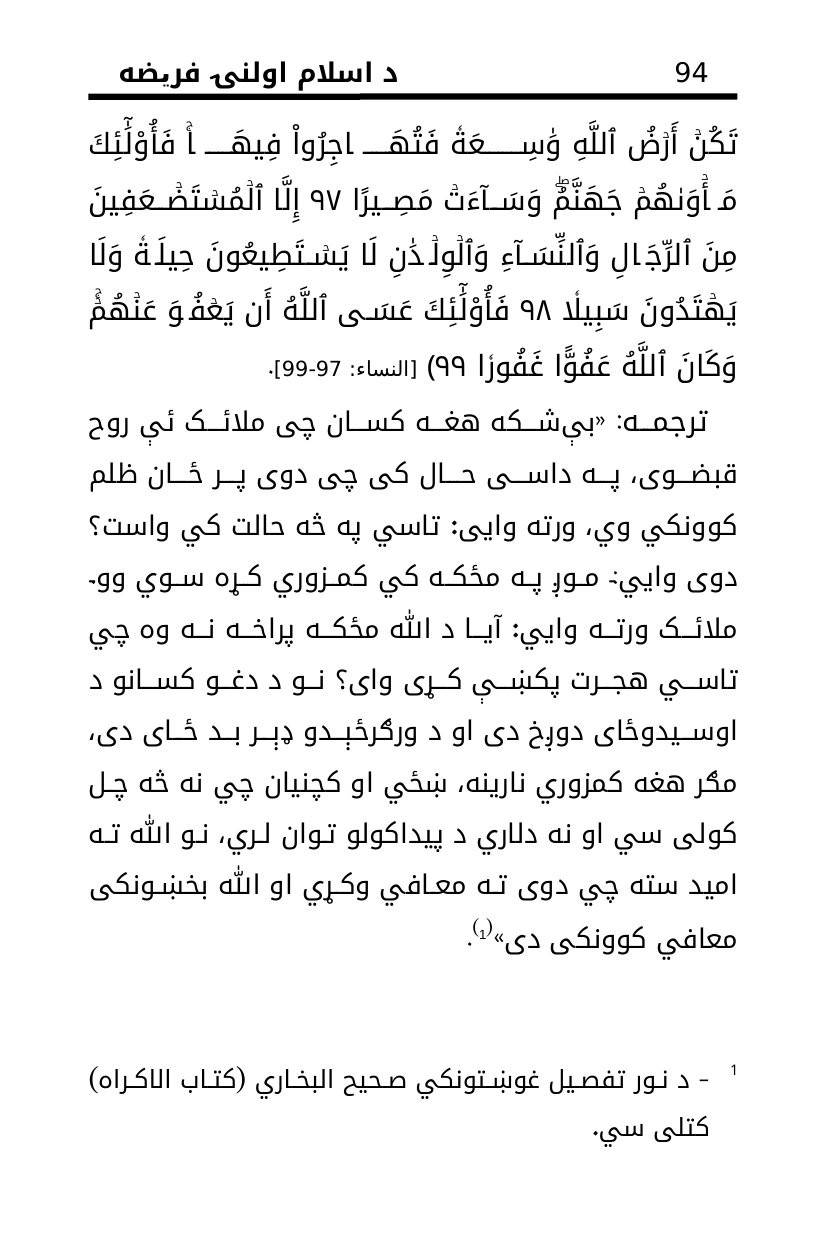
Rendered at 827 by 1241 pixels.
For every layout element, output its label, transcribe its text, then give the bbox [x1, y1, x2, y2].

text ترجمه: «بې‌شکه هغه کسان چی ملائک ئې روح قبضوی، په داسی حال کی چی دوی پر ځان ظلم کوونکي وي، ورته وایی: تاسي په څه حالت کي واست؟ دوی وایي: موږ په مځکه کي کمزوري کړه سوي وو. ملائک ورته وایي: آيا د الله مځکه پراخه نه وه چي تاسي هجرت پکښې کړی وای؟ نو د دغو کسانو د اوسیدوځای دوږخ دی او د ورګرځېدو ډېر بد ځای دی، مګر هغه کمزوري نارینه، ښځي او کچنیان چي نه څه چل کولی سي او نه دلاري د پیداکولو توان لري، نو الله ته امید سته چي دوی ته معافي وکړي او الله بخښونکی معافي کوونکی دی»(). [89, 394, 738, 967]
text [89, 117, 738, 394]
